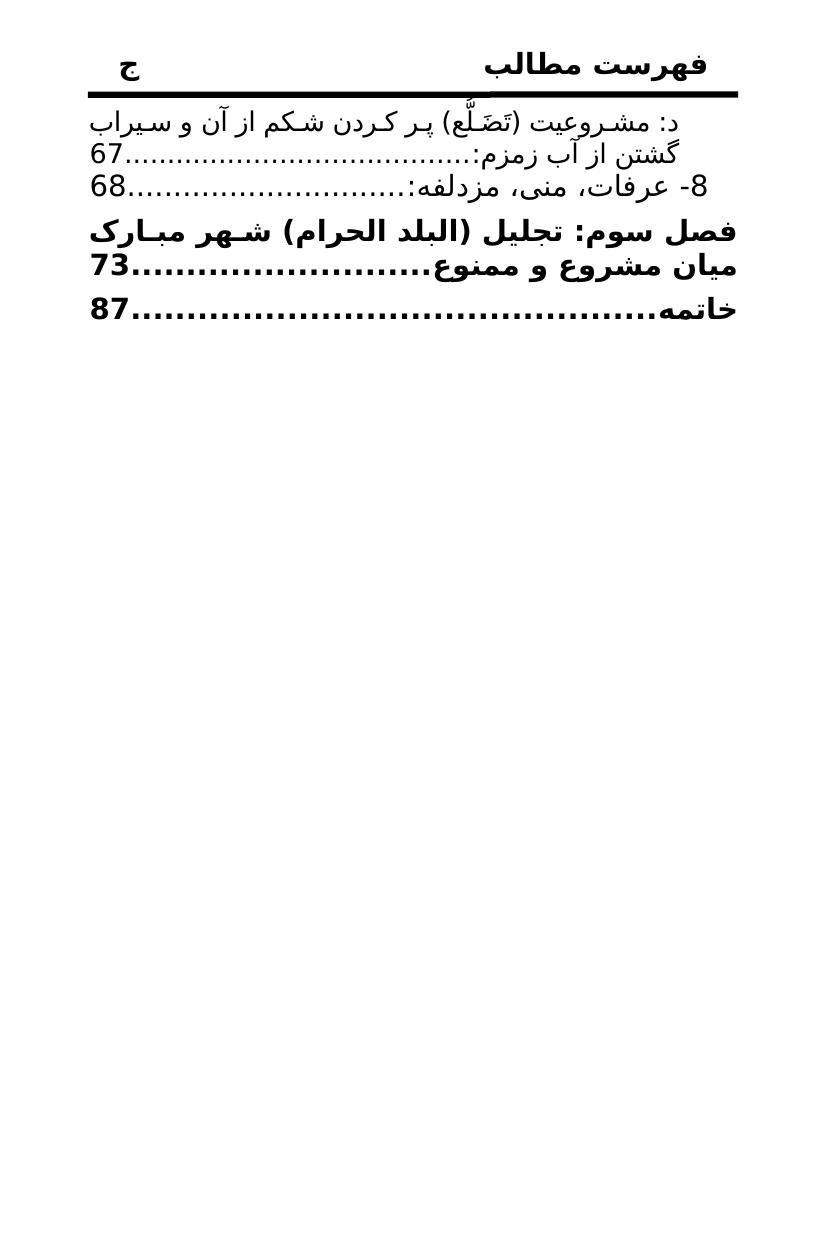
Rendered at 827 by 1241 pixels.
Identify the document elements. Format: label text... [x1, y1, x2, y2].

text خاتمه 87 [89, 292, 738, 326]
text 8- عرفات، منی، مزدلفه: 68 [89, 169, 708, 203]
text د: مشروعیت (تَضَلُّع) پر کردن شکم از آن و سیراب گشتن از آب زمزم: 67 [89, 106, 679, 169]
text فصل سوم: تجليل (البلد الحرام) شهر مبارک ميان مشروع و ممنوع 73 [89, 214, 738, 282]
